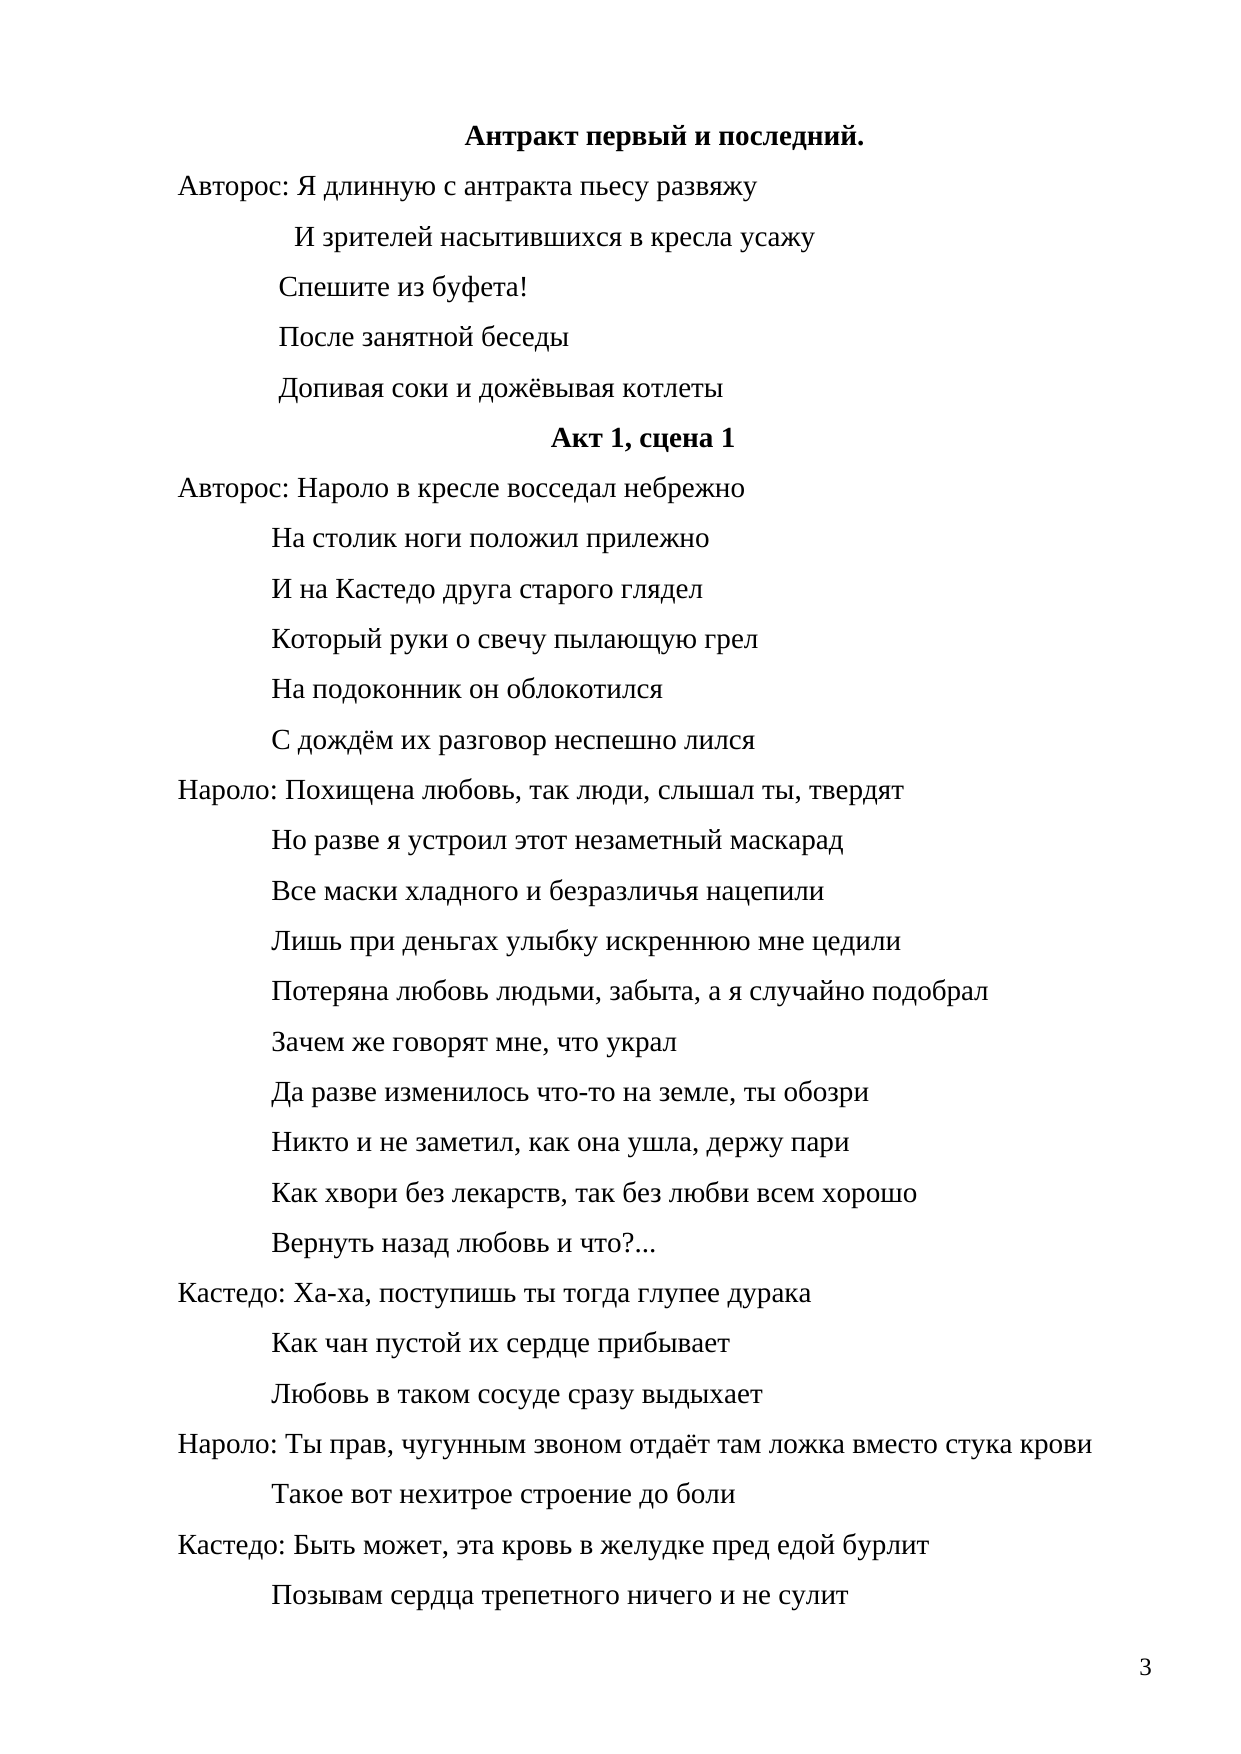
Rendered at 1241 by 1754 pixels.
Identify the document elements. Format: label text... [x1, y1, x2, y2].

text Нароло: Похищена любовь, так люди, слышал ты, твердят [177, 772, 1152, 806]
text Позывам сердца трепетного ничего и не сулит [177, 1577, 1152, 1611]
text Как чан пустой их сердце прибывает [177, 1326, 1152, 1359]
text Кастедо: Ха-ха, поступишь ты тогда глупее дурака [177, 1275, 1152, 1309]
text И на Кастедо друга старого глядел [177, 571, 1152, 604]
text Как хвори без лекарств, так без любви всем хорошо [177, 1175, 1152, 1208]
text Любовь в таком сосуде сразу выдыхает [177, 1376, 1152, 1409]
text Акт 1, сцена 1 [177, 420, 1152, 453]
text Авторос: Я длинную с антракта пьесу развяжу [177, 168, 1152, 202]
text И зрителей насытившихся в кресла усажу [177, 219, 1152, 252]
text Антракт первый и последний. [177, 118, 1152, 152]
text Спешите из буфета! [177, 269, 1152, 303]
text Авторос: Нароло в кресле восседал небрежно [177, 470, 1152, 504]
text С дождём их разговор неспешно лился [177, 722, 1152, 755]
text Все маски хладного и безразличья нацепили [177, 873, 1152, 906]
text На подоконник он облокотился [177, 672, 1152, 705]
text Кастедо: Быть может, эта кровь в желудке пред едой бурлит [177, 1527, 1152, 1560]
text На столик ноги положил прилежно [177, 521, 1152, 554]
text Потеряна любовь людьми, забыта, а я случайно подобрал [177, 973, 1152, 1007]
text Лишь при деньгах улыбку искреннюю мне цедили [177, 923, 1152, 957]
text Никто и не заметил, как она ушла, держу пари [177, 1124, 1152, 1158]
text Да разве изменилось что-то на земле, ты обозри [177, 1074, 1152, 1108]
text Вернуть назад любовь и что?... [177, 1225, 1152, 1258]
text Который руки о свечу пылающую грел [177, 621, 1152, 655]
text Но разве я устроил этот незаметный маскарад [177, 822, 1152, 856]
text Такое вот нехитрое строение до боли [177, 1477, 1152, 1510]
text Зачем же говорят мне, что украл [177, 1024, 1152, 1057]
text Допивая соки и дожёвывая котлеты [177, 370, 1152, 403]
text Нароло: Ты прав, чугунным звоном отдаёт там ложка вместо стука крови [177, 1426, 1152, 1460]
text После занятной беседы [177, 319, 1152, 353]
